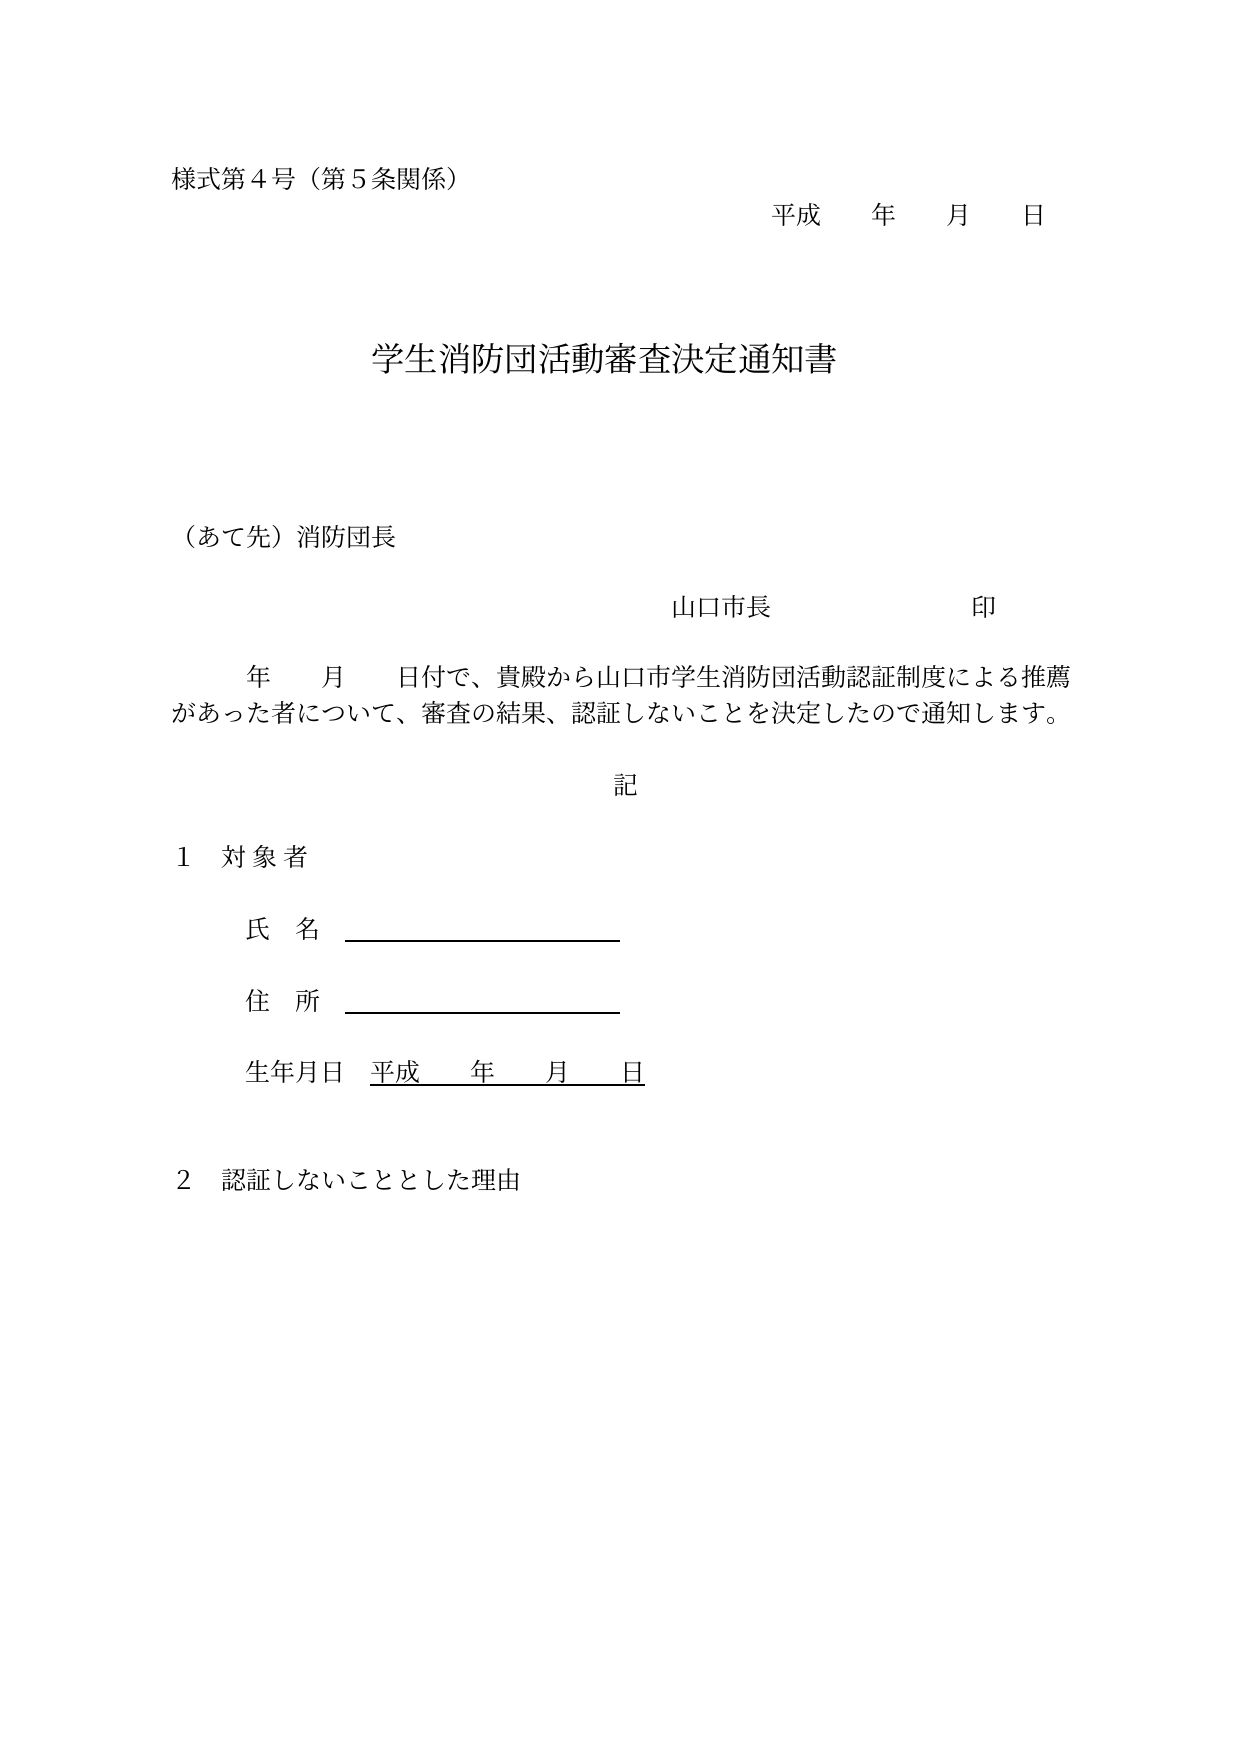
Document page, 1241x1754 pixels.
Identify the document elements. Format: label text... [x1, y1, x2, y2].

text 氏名 [171, 909, 1081, 945]
text 記 [171, 766, 1081, 801]
text 山口市長 印 [171, 588, 1081, 624]
text １ 対象者 [171, 837, 1081, 873]
text 生年月日 平成 年 月 日 [171, 1053, 1081, 1089]
text ２ 認証しないこととした理由 [171, 1161, 1081, 1197]
text 平成 年 月 日 [171, 195, 1081, 231]
text 様式第４号（第５条関係） [171, 159, 1081, 195]
text （あて先）消防団長 [171, 518, 1081, 554]
text 住所 [171, 981, 1081, 1017]
text 年 月 日付で、貴殿から山口市学生消防団活動認証制度による推薦があった者について、審査の結果、認証しないことを決定したので通知します。 [171, 658, 1072, 729]
text 学生消防団活動審査決定通知書 [171, 333, 1081, 381]
